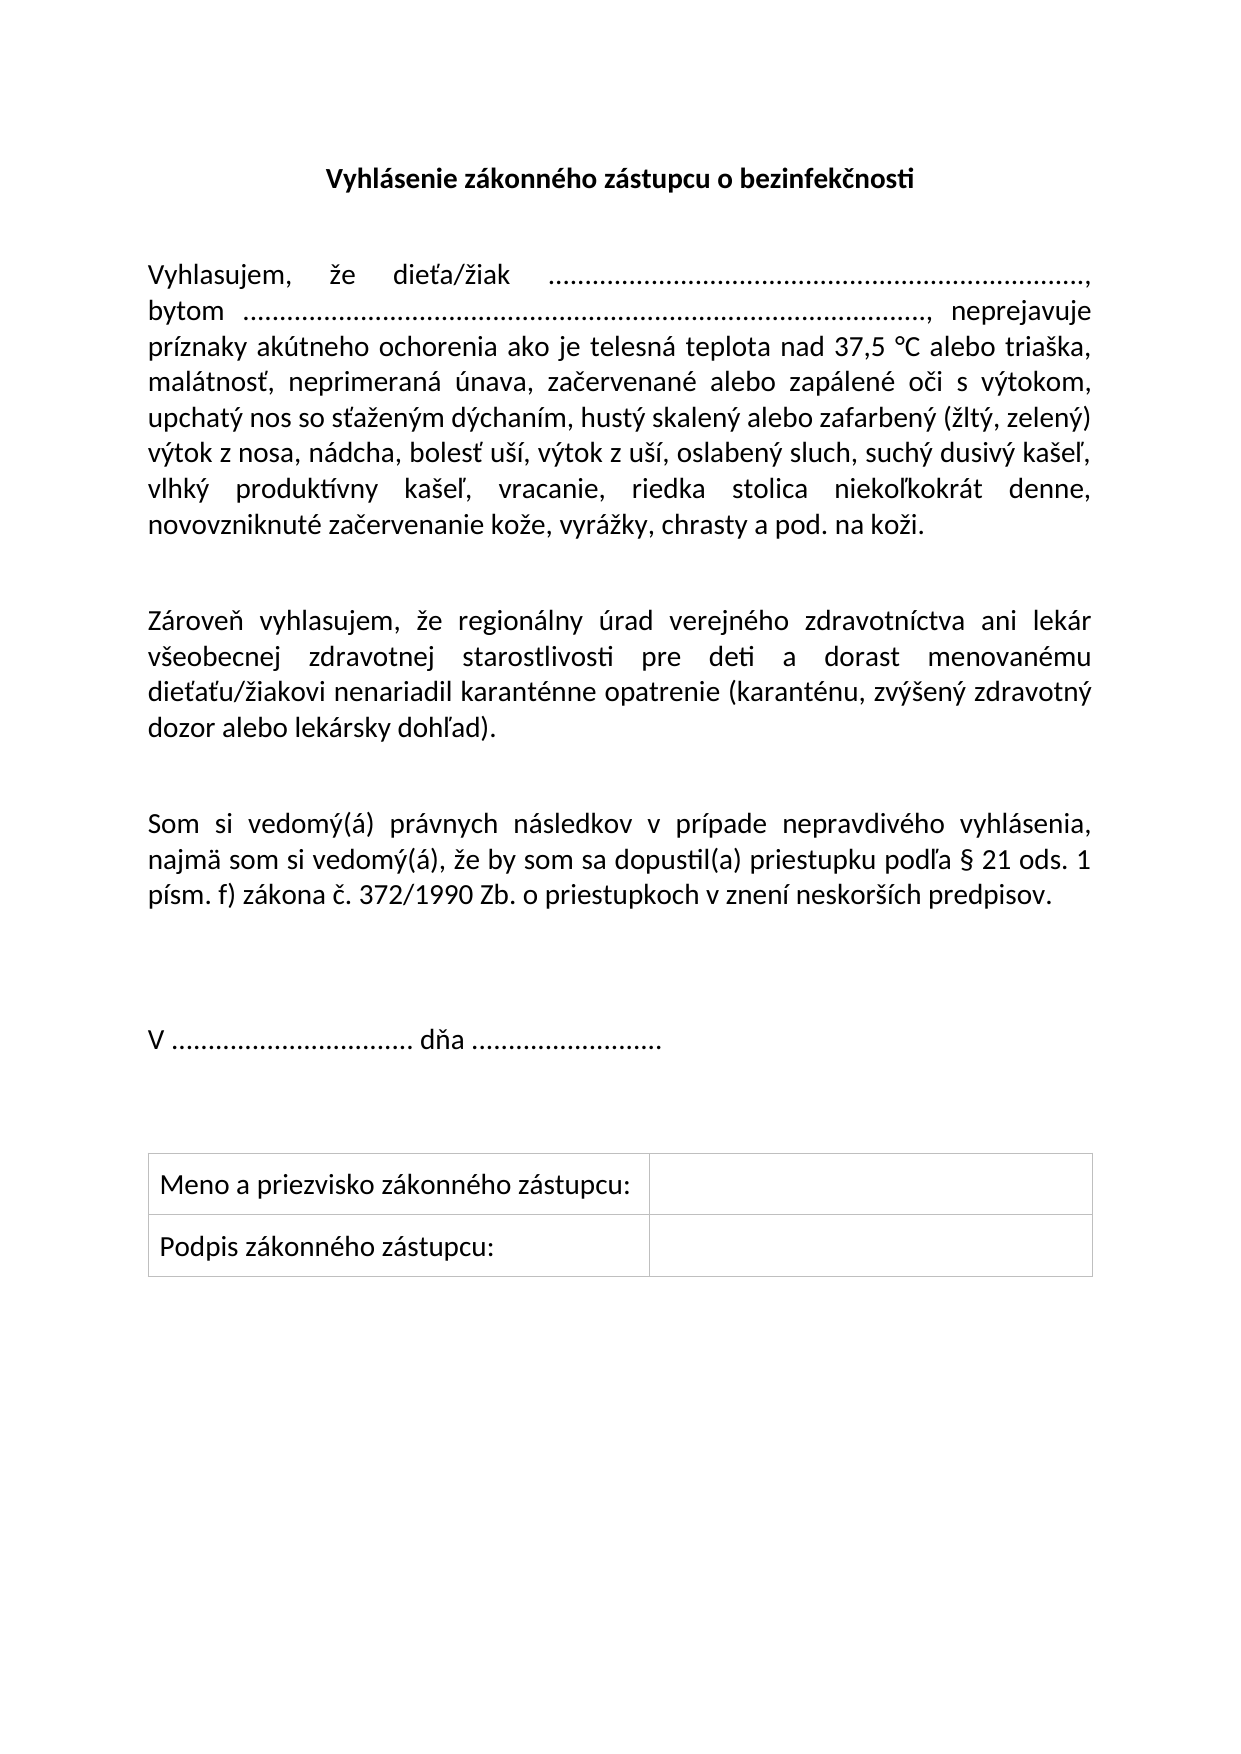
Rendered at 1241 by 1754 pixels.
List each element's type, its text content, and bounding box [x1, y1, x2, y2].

text V ................................. dňa .......................... [148, 1021, 1093, 1056]
table_cell Podpis zákonného zástupcu: [149, 1215, 649, 1276]
text Zároveň vyhlasujem, že regionálny úrad verejného zdravotníctva ani lekár všeobecnej zdravotnej starostlivosti pre deti a dorast menovanému dieťaťu/žiakovi nenariadil karanténne opatrenie (karanténu, zvýšený zdravotný dozor alebo lekársky dohľad). [148, 602, 1093, 744]
table_header [650, 1154, 1092, 1214]
text Vyhlásenie zákonného zástupcu o bezinfekčnosti [148, 160, 1093, 196]
text Vyhlasujem, že dieťa/žiak ........................................................................., bytom ............................................................................................., neprejavuje príznaky akútneho ochorenia ako je telesná teplota nad 37,5 °C alebo triaška, malátnosť, neprimeraná únava, začervenané alebo zapálené oči s výtokom, upchatý nos so sťaženým dýchaním, hustý skalený alebo zafarbený (žltý, zelený) výtok z nosa, nádcha, bolesť uší, výtok z uší, oslabený sluch, suchý dusivý kašeľ, vlhký produktívny kašeľ, vracanie, riedka stolica niekoľkokrát denne, novovzniknuté začervenanie kože, vyrážky, chrasty a pod. na koži. [148, 256, 1093, 541]
table_cell [650, 1215, 1092, 1276]
table_header Meno a priezvisko zákonného zástupcu: [149, 1154, 649, 1214]
text Som si vedomý(á) právnych následkov v prípade nepravdivého vyhlásenia, najmä som si vedomý(á), že by som sa dopustil(a) priestupku podľa § 21 ods. 1 písm. f) zákona č. 372/1990 Zb. o priestupkoch v znení neskorších predpisov. [148, 805, 1093, 912]
